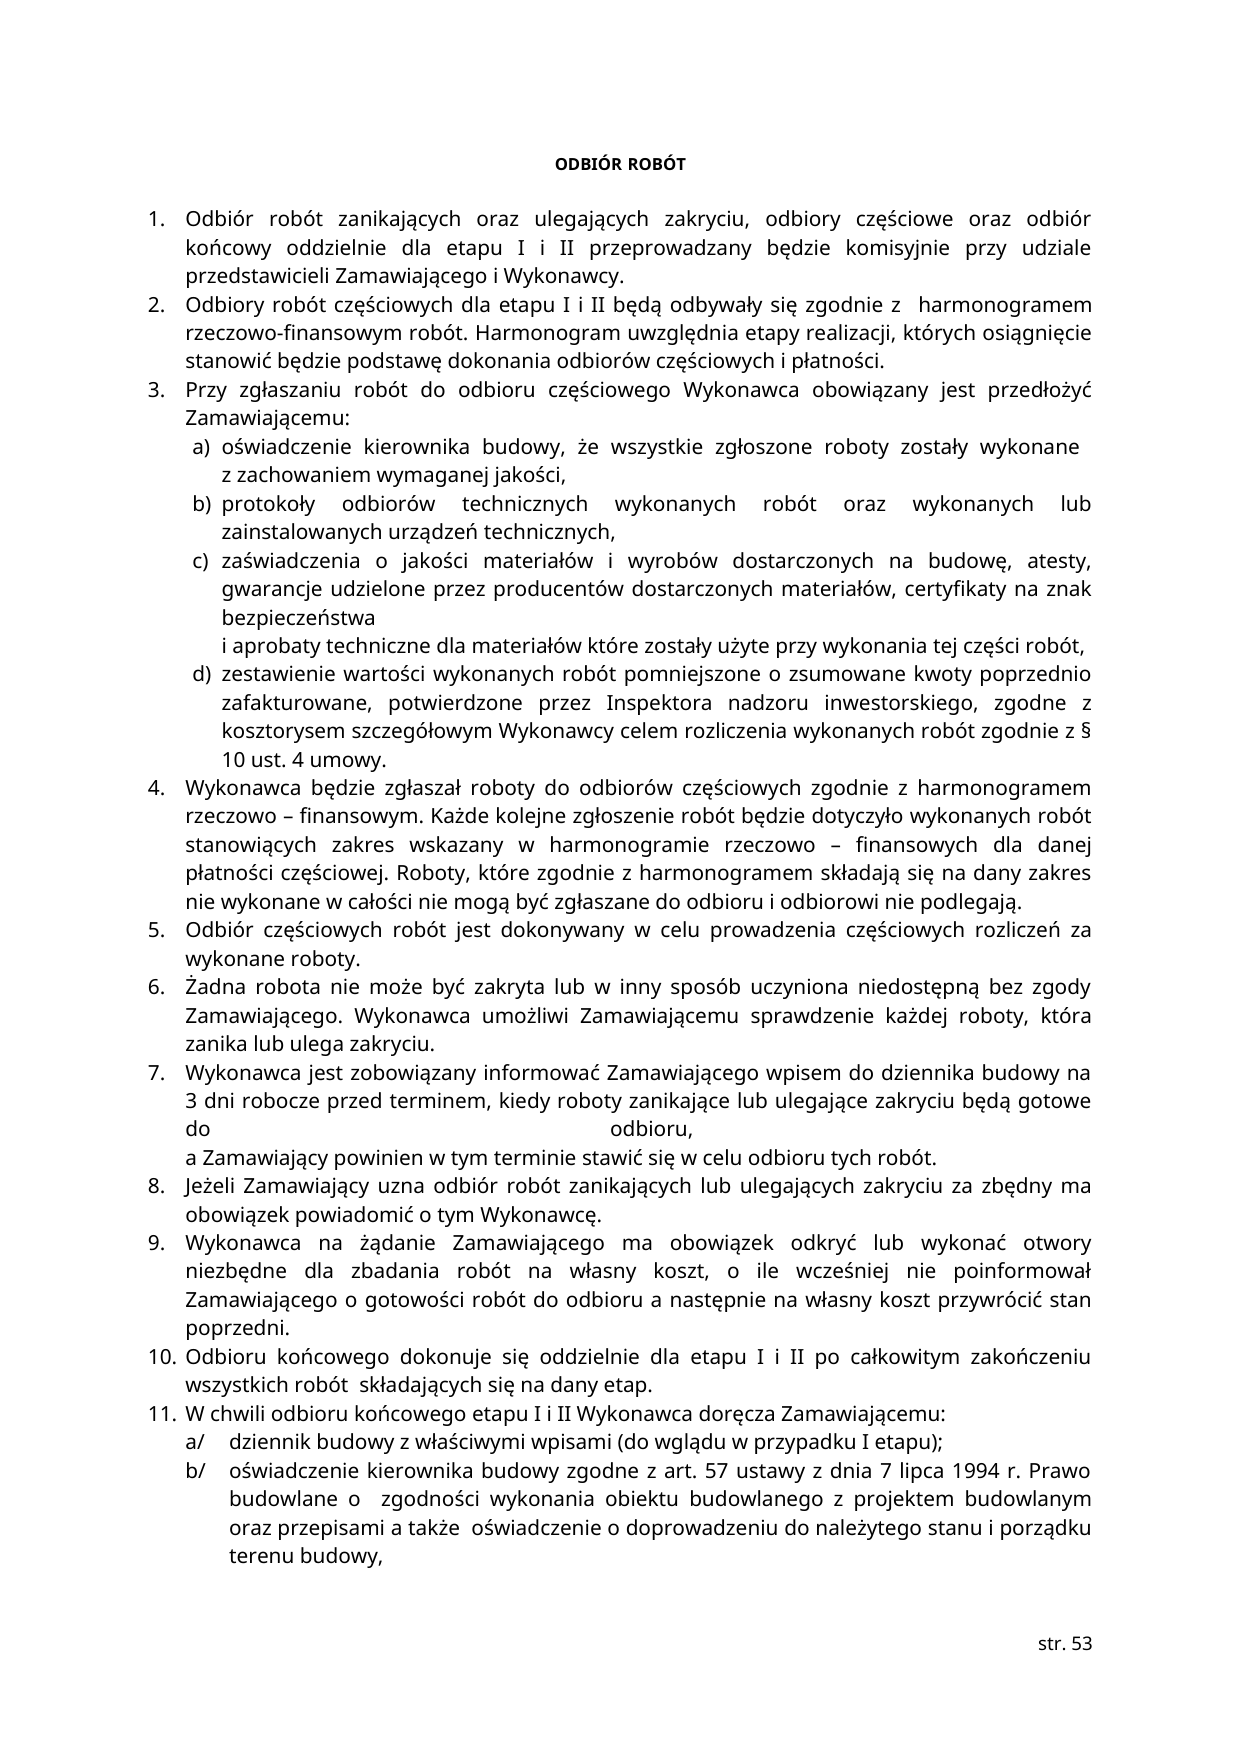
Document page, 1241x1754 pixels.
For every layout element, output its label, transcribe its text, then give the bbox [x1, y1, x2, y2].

list dziennik budowy z właściwymi wpisami (do wglądu w przypadku I etapu); [185, 1427, 1093, 1456]
list Odbiór częściowych robót jest dokonywany w celu prowadzenia częściowych rozliczeń za wykonane roboty. [148, 915, 1093, 972]
list zestawienie wartości wykonanych robót pomniejszone o zsumowane kwoty poprzednio zafakturowane, potwierdzone przez Inspektora nadzoru inwestorskiego, zgodne z kosztorysem szczegółowym Wykonawcy celem rozliczenia wykonanych robót zgodnie z § 10 ust. 4 umowy. [192, 659, 1093, 773]
list zaświadczenia o jakości materiałów i wyrobów dostarczonych na budowę, atesty, gwarancje udzielone przez producentów dostarczonych materiałów, certyfikaty na znak bezpieczeństwa i aprobaty techniczne dla materiałów które zostały użyte przy wykonania tej części robót, [192, 546, 1093, 659]
list Wykonawca jest zobowiązany informować Zamawiającego wpisem do dziennika budowy na 3 dni robocze przed terminem, kiedy roboty zanikające lub ulegające zakryciu będą gotowe do odbioru, a Zamawiający powinien w tym terminie stawić się w celu odbioru tych robót. [148, 1058, 1093, 1171]
list Wykonawca na żądanie Zamawiającego ma obowiązek odkryć lub wykonać otwory niezbędne dla zbadania robót na własny koszt, o ile wcześniej nie poinformował Zamawiającego o gotowości robót do odbioru a następnie na własny koszt przywrócić stan poprzedni. [148, 1228, 1093, 1342]
list Odbioru końcowego dokonuje się oddzielnie dla etapu I i II po całkowitym zakończeniu wszystkich robót składających się na dany etap. [148, 1342, 1093, 1399]
list oświadczenie kierownika budowy, że wszystkie zgłoszone roboty zostały wykonane z zachowaniem wymaganej jakości, [192, 432, 1093, 489]
list Wykonawca będzie zgłaszał roboty do odbiorów częściowych zgodnie z harmonogramem rzeczowo – finansowym. Każde kolejne zgłoszenie robót będzie dotyczyło wykonanych robót stanowiących zakres wskazany w harmonogramie rzeczowo – finansowych dla danej płatności częściowej. Roboty, które zgodnie z harmonogramem składają się na dany zakres nie wykonane w całości nie mogą być zgłaszane do odbioru i odbiorowi nie podlegają. [148, 773, 1093, 915]
list protokoły odbiorów technicznych wykonanych robót oraz wykonanych lub zainstalowanych urządzeń technicznych, [192, 489, 1093, 546]
list Żadna robota nie może być zakryta lub w inny sposób uczyniona niedostępną bez zgody Zamawiającego. Wykonawca umożliwi Zamawiającemu sprawdzenie każdej roboty, która zanika lub ulega zakryciu. [148, 972, 1093, 1058]
list Odbiór robót zanikających oraz ulegających zakryciu, odbiory częściowe oraz odbiór końcowy oddzielnie dla etapu I i II przeprowadzany będzie komisyjnie przy udziale przedstawicieli Zamawiającego i Wykonawcy. [148, 204, 1093, 290]
list Przy zgłaszaniu robót do odbioru częściowego Wykonawca obowiązany jest przedłożyć Zamawiającemu: [148, 375, 1093, 432]
list W chwili odbioru końcowego etapu I i II Wykonawca doręcza Zamawiającemu: [148, 1399, 1093, 1427]
list Odbiory robót częściowych dla etapu I i II będą odbywały się zgodnie z harmonogramem rzeczowo-finansowym robót. Harmonogram uwzględnia etapy realizacji, których osiągnięcie stanowić będzie podstawę dokonania odbiorów częściowych i płatności. [148, 290, 1093, 375]
list oświadczenie kierownika budowy zgodne z art. 57 ustawy z dnia 7 lipca 1994 r. Prawo budowlane o zgodności wykonania obiektu budowlanego z projektem budowlanym oraz przepisami a także oświadczenie o doprowadzeniu do należytego stanu i porządku terenu budowy, [185, 1456, 1093, 1569]
list Jeżeli Zamawiający uzna odbiór robót zanikających lub ulegających zakryciu za zbędny ma obowiązek powiadomić o tym Wykonawcę. [148, 1171, 1093, 1228]
text odbiór robót [148, 148, 1093, 176]
